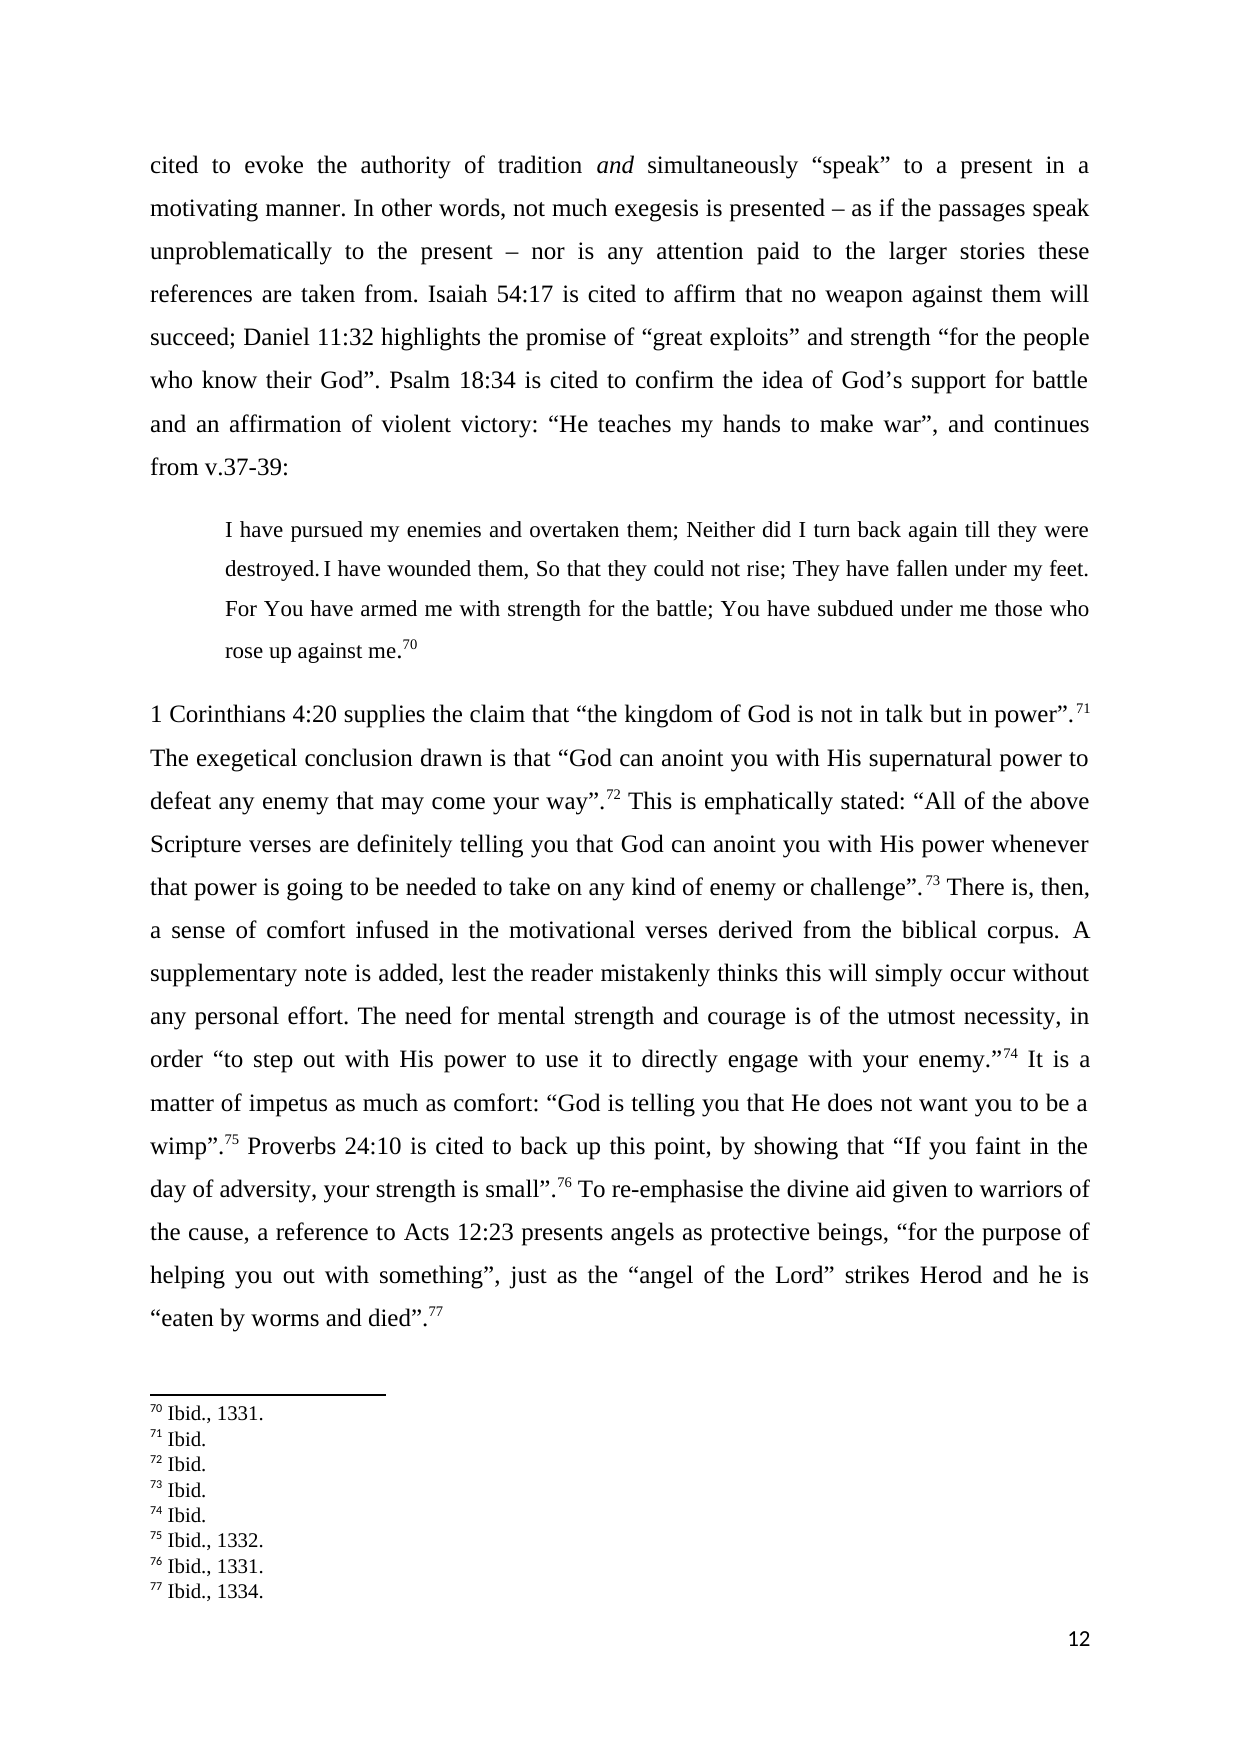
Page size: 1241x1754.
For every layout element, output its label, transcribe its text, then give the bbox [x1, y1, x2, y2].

text I have pursued my enemies and overtaken them; Neither did I turn back again till they were destroyed. I have wounded them, So that they could not rise; They have fallen under my feet. For You have armed me with strength for the battle; You have subdued under me those who rose up against me. [225, 516, 1090, 664]
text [150, 150, 1090, 481]
text 1 Corinthians 4:20 supplies the claim that “the kingdom of God is not in talk but in power”. The exegetical conclusion drawn is that “God can anoint you with His supernatural power to defeat any enemy that may come your way”. This is emphatically stated: “All of the above Scripture verses are definitely telling you that God can anoint you with His power whenever that power is going to be needed to take on any kind of enemy or challenge”. There is, then, a sense of comfort infused in the motivational verses derived from the biblical corpus. A supplementary note is added, lest the reader mistakenly thinks this will simply occur without any personal effort. The need for mental strength and courage is of the utmost necessity, in order “to step out with His power to use it to directly engage with your enemy.” It is a matter of impetus as much as comfort: “God is telling you that He does not want you to be a wimp”. Proverbs 24:10 is cited to back up this point, by showing that “If you faint in the day of adversity, your strength is small”. To re-emphasise the divine aid given to warriors of the cause, a reference to Acts 12:23 presents angels as protective beings, “for the purpose of helping you out with something”, just as the “angel of the Lord” strikes Herod and he is “eaten by worms and died”. [150, 699, 1090, 1332]
